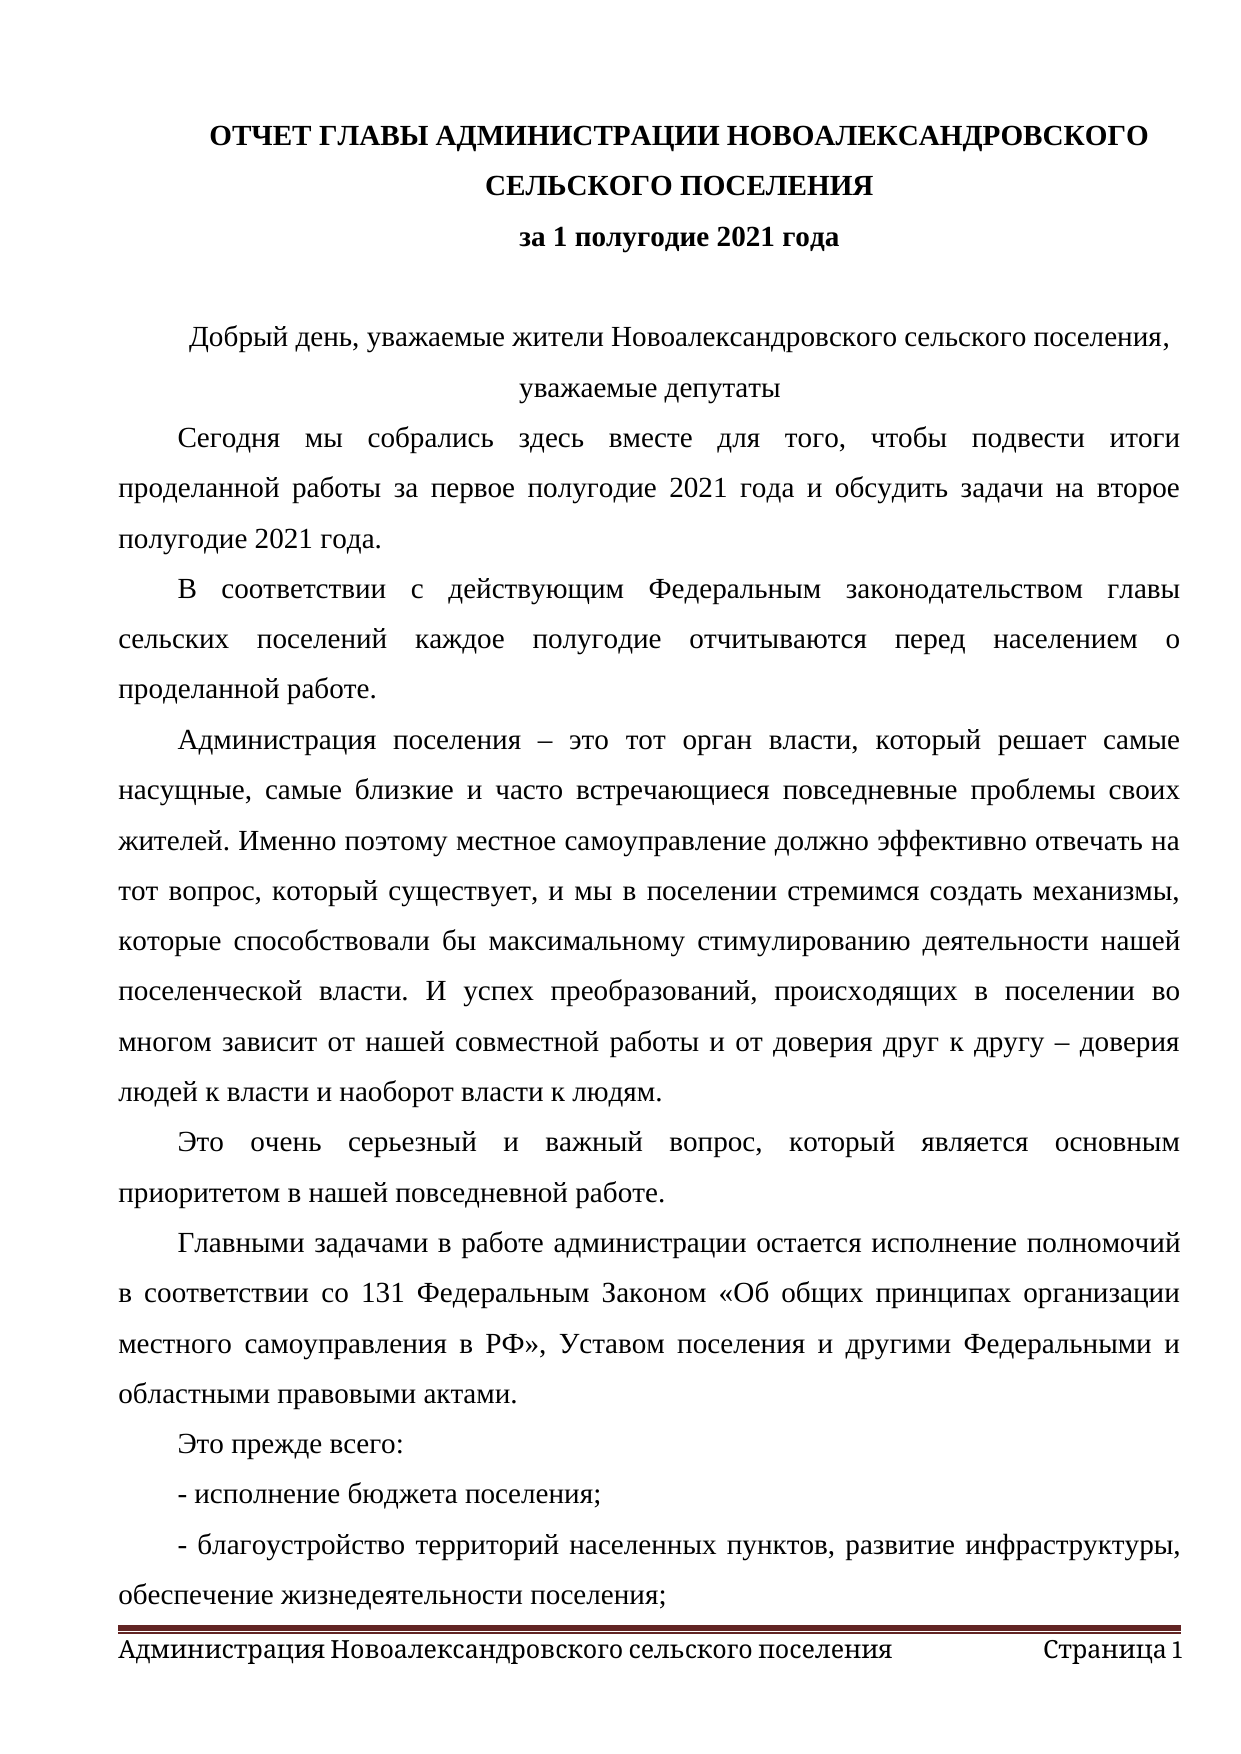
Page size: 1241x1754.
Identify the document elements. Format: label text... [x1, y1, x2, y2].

text В соответствии с действующим Федеральным законодательством главы сельских поселений каждое полугодие отчитываются перед населением о проделанной работе. [118, 571, 1181, 705]
text Это прежде всего: [118, 1426, 1181, 1460]
text за 1 полугодие 2021 года [118, 219, 1181, 252]
text - исполнение бюджета поселения; [118, 1477, 1181, 1510]
text Сегодня мы собрались здесь вместе для того, чтобы подвести итоги проделанной работы за первое полугодие 2021 года и обсудить задачи на второе полугодие 2021 года. [118, 420, 1181, 554]
text ОТЧЕТ ГЛАВЫ АДМИНИСТРАЦИИ НОВОАЛЕКСАНДРОВСКОГО [118, 118, 1181, 152]
text Главными задачами в работе администрации остается исполнение полномочий в соответствии со 131 Федеральным Законом «Об общих принципах организации местного самоуправления в РФ», Уставом поселения и другими Федеральными и областными правовыми актами. [118, 1225, 1181, 1409]
text СЕЛЬСКОГО ПОСЕЛЕНИЯ [118, 168, 1181, 202]
text - благоустройство территорий населенных пунктов, развитие инфраструктуры, обеспечение жизнедеятельности поселения; [118, 1527, 1181, 1611]
text Добрый день, уважаемые жители Новоалександровского сельского поселения, уважаемые депутаты [118, 319, 1181, 403]
text Это очень серьезный и важный вопрос, который является основным приоритетом в нашей повседневной работе. [118, 1124, 1181, 1208]
text Администрация поселения – это тот орган власти, который решает самые насущные, самые близкие и часто встречающиеся повседневные проблемы своих жителей. Именно поэтому местное самоуправление должно эффективно отвечать на тот вопрос, который существует, и мы в поселении стремимся создать механизмы, которые способствовали бы максимальному стимулированию деятельности нашей поселенческой власти. И успех преобразований, происходящих в поселении во многом зависит от нашей совместной работы и от доверия друг к другу – доверия людей к власти и наоборот власти к людям. [118, 722, 1181, 1108]
